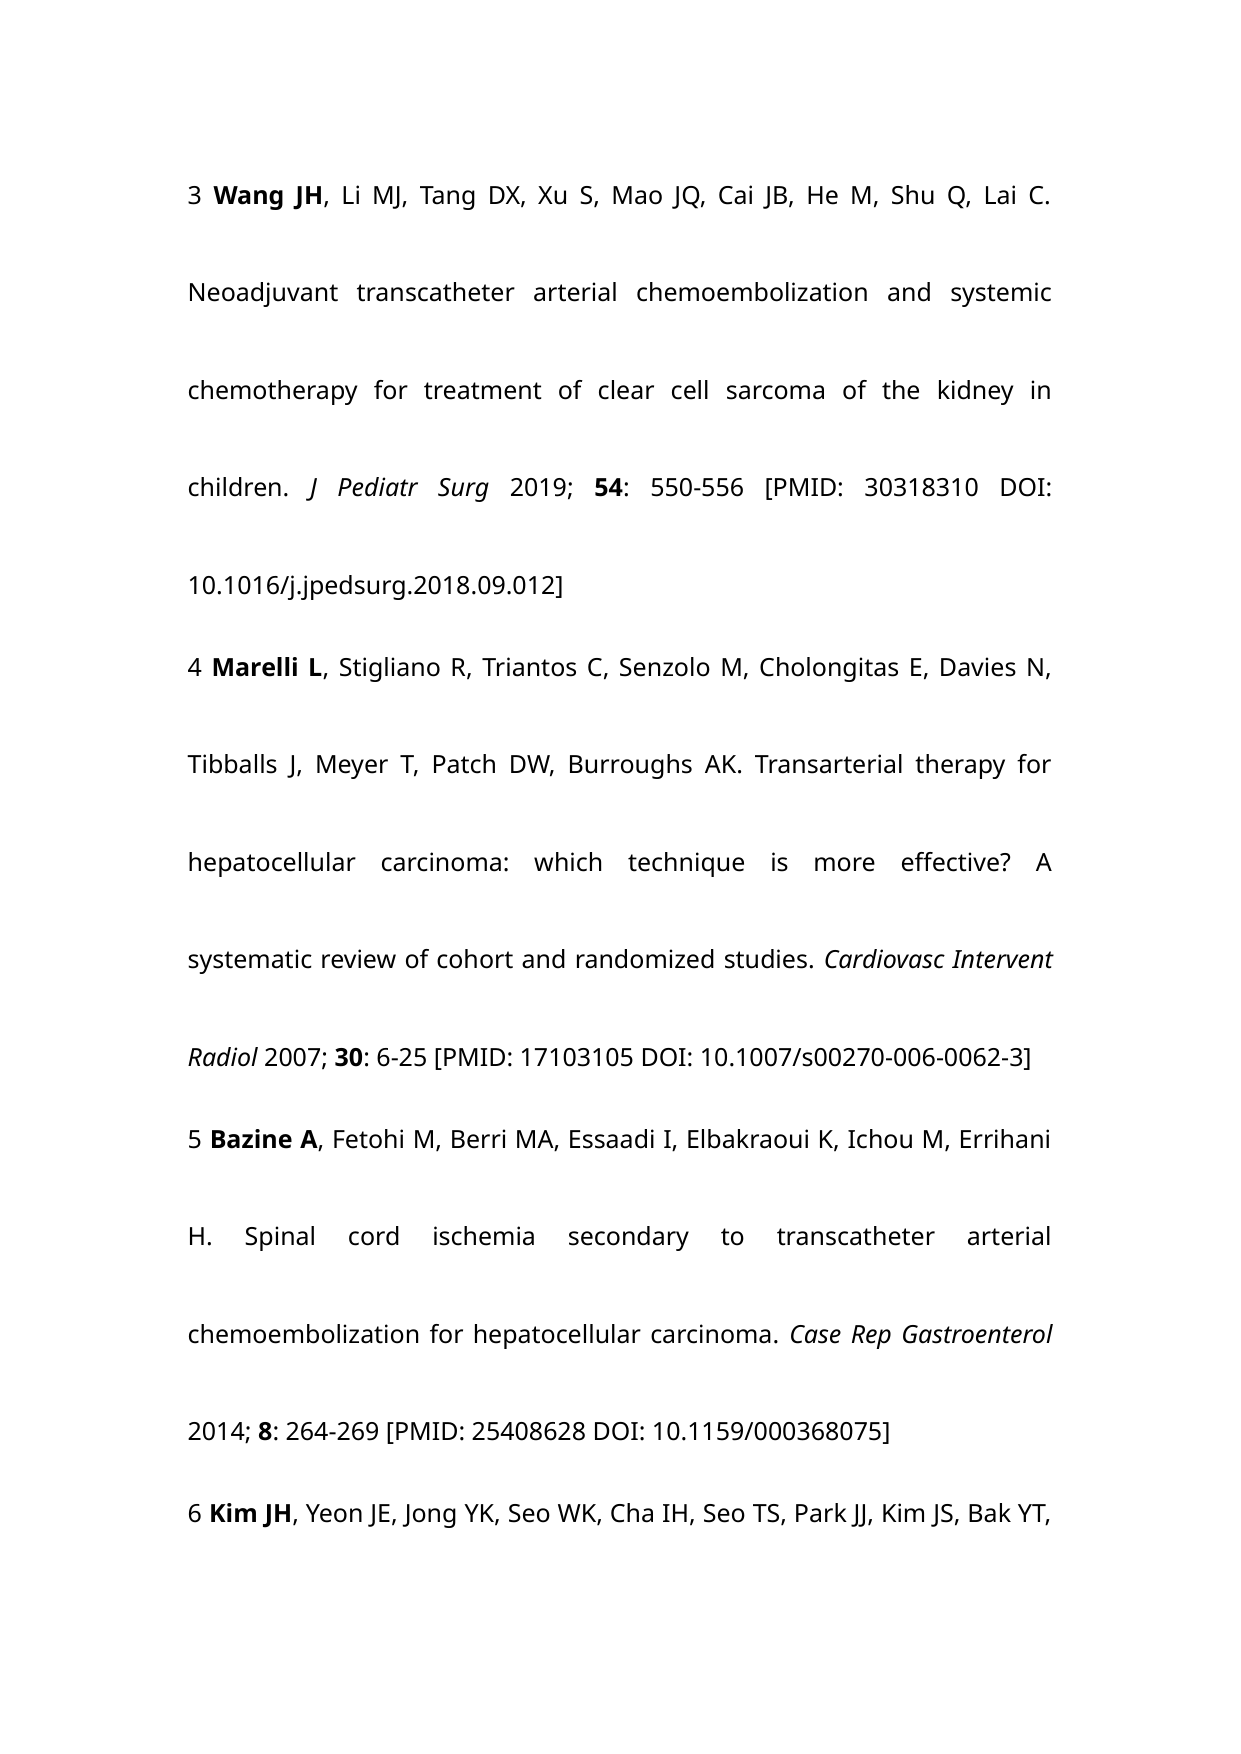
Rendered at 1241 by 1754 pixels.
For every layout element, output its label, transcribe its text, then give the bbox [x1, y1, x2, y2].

text 3 Wang JH, Li MJ, Tang DX, Xu S, Mao JQ, Cai JB, He M, Shu Q, Lai C. Neoadjuvant transcatheter arterial chemoembolization and systemic chemotherapy for treatment of clear cell sarcoma of the kidney in children. J Pediatr Surg 2019; 54: 550-556 [PMID: 30318310 DOI: 10.1016/j.jpedsurg.2018.09.012] [187, 162, 1053, 617]
text 5 Bazine A, Fetohi M, Berri MA, Essaadi I, Elbakraoui K, Ichou M, Errihani H. Spinal cord ischemia secondary to transcatheter arterial chemoembolization for hepatocellular carcinoma. Case Rep Gastroenterol 2014; 8: 264-269 [PMID: 25408628 DOI: 10.1159/000368075] [187, 1106, 1053, 1463]
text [187, 1480, 1053, 1545]
text 4 Marelli L, Stigliano R, Triantos C, Senzolo M, Cholongitas E, Davies N, Tibballs J, Meyer T, Patch DW, Burroughs AK. Transarterial therapy for hepatocellular carcinoma: which technique is more effective? A systematic review of cohort and randomized studies. Cardiovasc Intervent Radiol 2007; 30: 6-25 [PMID: 17103105 DOI: 10.1007/s00270-006-0062-3] [187, 634, 1053, 1089]
